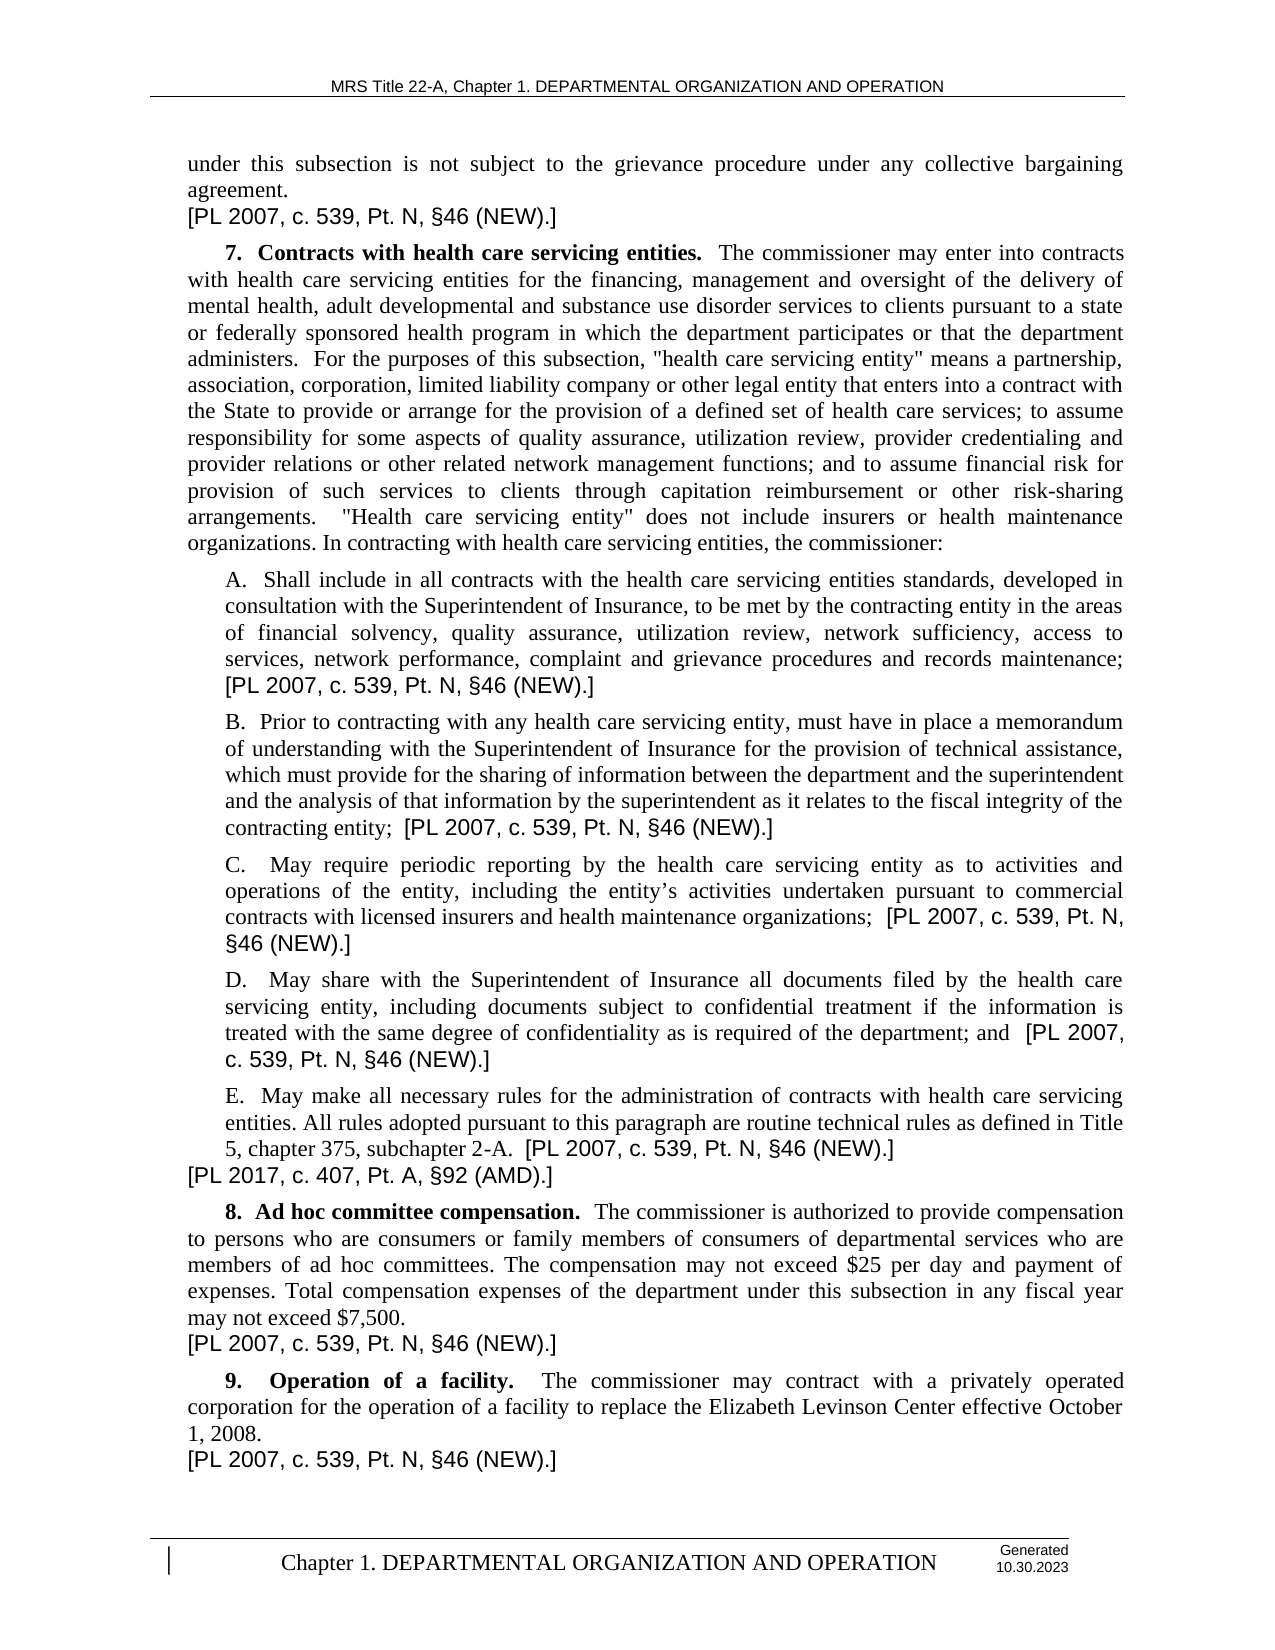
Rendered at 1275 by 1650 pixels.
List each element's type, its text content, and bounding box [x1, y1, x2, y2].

text 8. Ad hoc committee compensation. The commissioner is authorized to provide compensation to persons who are consumers or family members of consumers of departmental services who are members of ad hoc committees. The compensation may not exceed $25 per day and payment of expenses. Total compensation expenses of the department under this subsection in any fiscal year may not exceed $7,500. [187, 1198, 1125, 1330]
text [PL 2007, c. 539, Pt. N, §46 (NEW).] [187, 1446, 1125, 1472]
text B. Prior to contracting with any health care servicing entity, must have in place a memorandum of understanding with the Superintendent of Insurance for the provision of technical assistance, which must provide for the sharing of information between the department and the superintendent and the analysis of that information by the superintendent as it relates to the fiscal integrity of the contracting entity; [PL 2007, c. 539, Pt. N, §46 (NEW).] [225, 708, 1125, 840]
text E. May make all necessary rules for the administration of contracts with health care servicing entities. All rules adopted pursuant to this paragraph are routine technical rules as defined in Title 5, chapter 375, subchapter 2‑A. [PL 2007, c. 539, Pt. N, §46 (NEW).] [225, 1082, 1125, 1162]
text C. May require periodic reporting by the health care servicing entity as to activities and operations of the entity, including the entity’s activities undertaken pursuant to commercial contracts with licensed insurers and health maintenance organizations; [PL 2007, c. 539, Pt. N, §46 (NEW).] [225, 851, 1125, 956]
text 9. Operation of a facility. The commissioner may contract with a privately operated corporation for the operation of a facility to replace the Elizabeth Levinson Center effective October 1, 2008. [187, 1367, 1125, 1446]
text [187, 150, 1125, 203]
text 7. Contracts with health care servicing entities. The commissioner may enter into contracts with health care servicing entities for the financing, management and oversight of the delivery of mental health, adult developmental and substance use disorder services to clients pursuant to a state or federally sponsored health program in which the department participates or that the department administers. For the purposes of this subsection, "health care servicing entity" means a partnership, association, corporation, limited liability company or other legal entity that enters into a contract with the State to provide or arrange for the provision of a defined set of health care services; to assume responsibility for some aspects of quality assurance, utilization review, provider credentialing and provider relations or other related network management functions; and to assume financial risk for provision of such services to clients through capitation reimbursement or other risk-sharing arrangements. "Health care servicing entity" does not include insurers or health maintenance organizations. In contracting with health care servicing entities, the commissioner: [187, 239, 1125, 556]
text D. May share with the Superintendent of Insurance all documents filed by the health care servicing entity, including documents subject to confidential treatment if the information is treated with the same degree of confidentiality as is required of the department; and [PL 2007, c. 539, Pt. N, §46 (NEW).] [225, 967, 1125, 1072]
text [PL 2007, c. 539, Pt. N, §46 (NEW).] [187, 1330, 1125, 1357]
text A. Shall include in all contracts with the health care servicing entities standards, developed in consultation with the Superintendent of Insurance, to be met by the contracting entity in the areas of financial solvency, quality assurance, utilization review, network sufficiency, access to services, network performance, complaint and grievance procedures and records maintenance; [PL 2007, c. 539, Pt. N, §46 (NEW).] [225, 566, 1125, 698]
text [PL 2017, c. 407, Pt. A, §92 (AMD).] [187, 1162, 1125, 1188]
text [PL 2007, c. 539, Pt. N, §46 (NEW).] [187, 203, 1125, 229]
